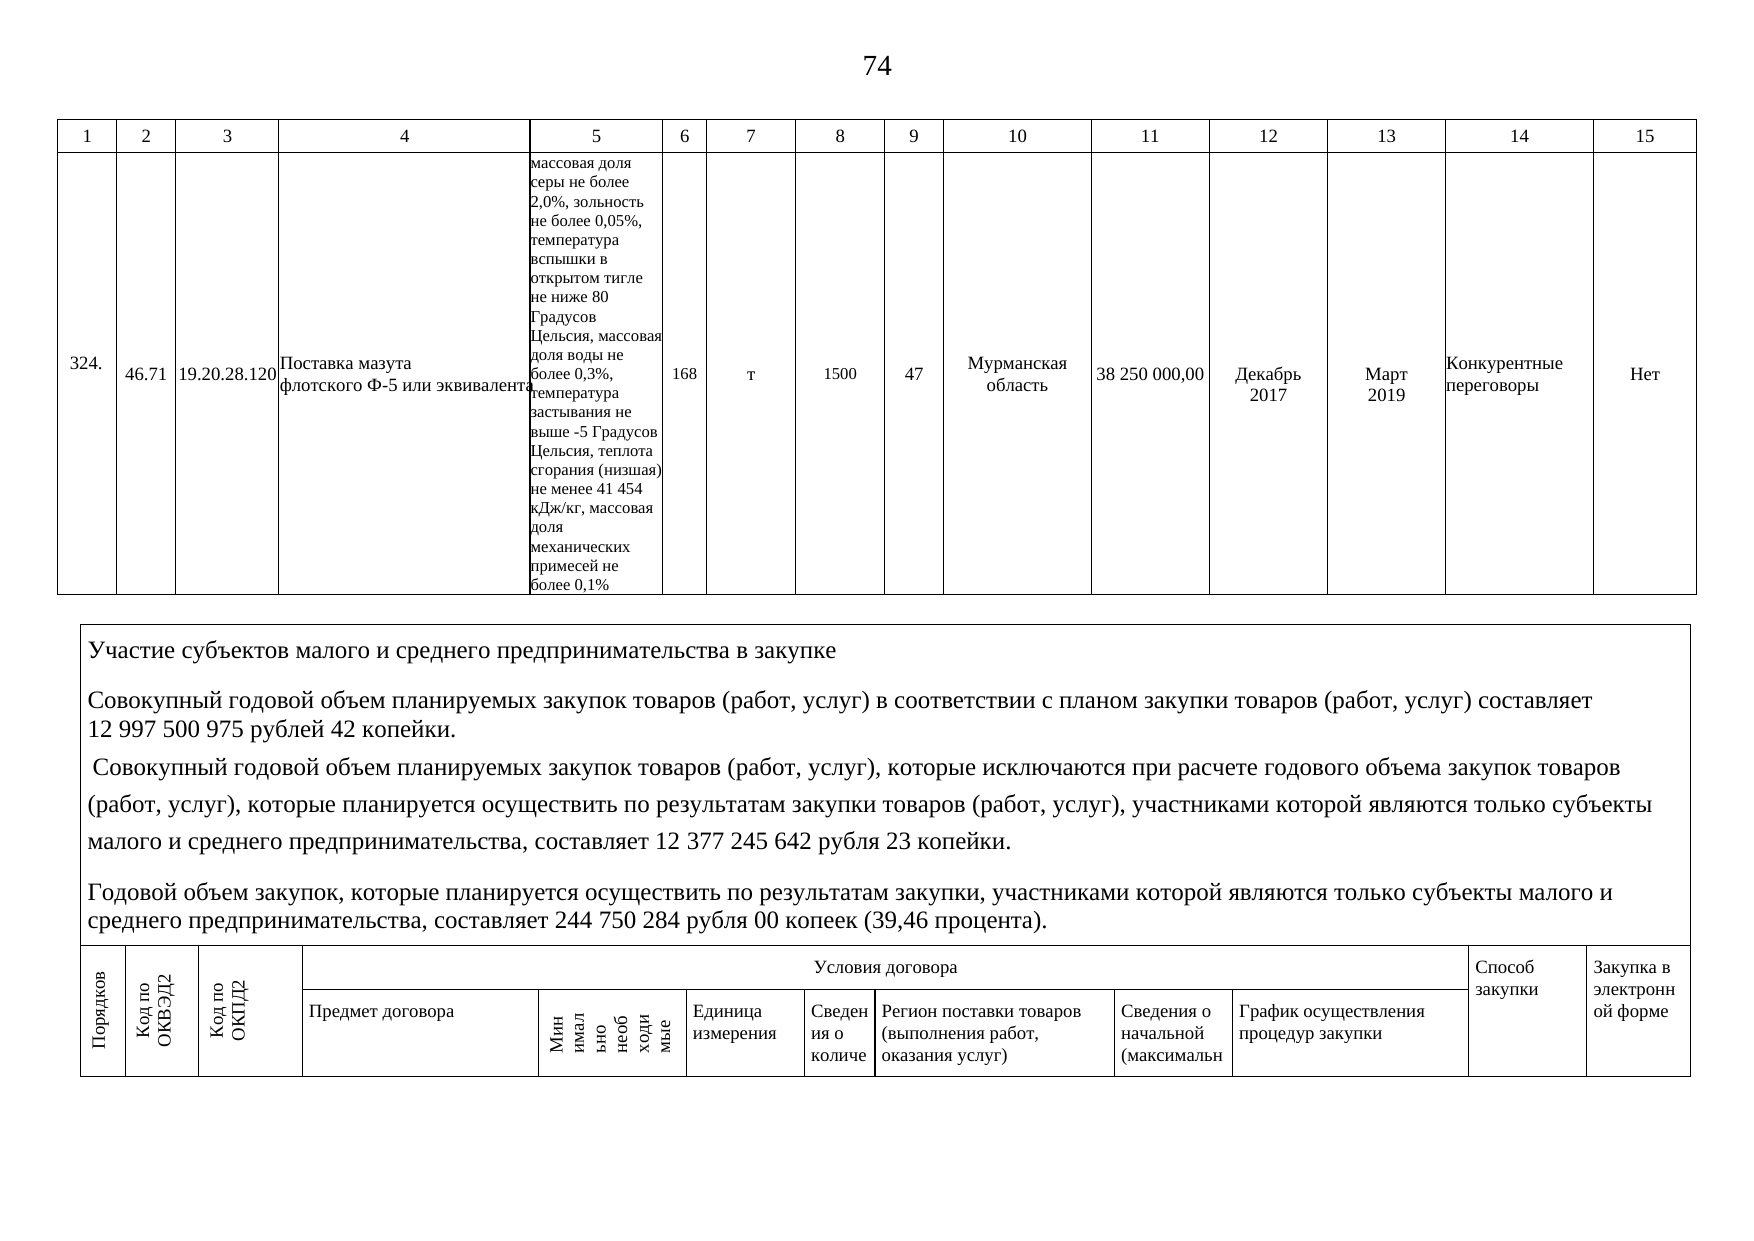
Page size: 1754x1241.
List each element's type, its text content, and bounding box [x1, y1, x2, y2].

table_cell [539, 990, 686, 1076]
table_header 2 [117, 120, 175, 152]
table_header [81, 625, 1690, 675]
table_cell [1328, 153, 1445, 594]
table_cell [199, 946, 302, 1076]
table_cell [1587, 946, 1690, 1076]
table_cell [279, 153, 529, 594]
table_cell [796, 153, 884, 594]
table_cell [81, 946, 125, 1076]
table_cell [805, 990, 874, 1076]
table_header 1 [58, 120, 116, 152]
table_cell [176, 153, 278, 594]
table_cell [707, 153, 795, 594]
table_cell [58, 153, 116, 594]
table_header 8 [796, 120, 884, 152]
table_header 5 [531, 120, 662, 152]
table_header 7 [707, 120, 795, 152]
table_header 12 [1210, 120, 1327, 152]
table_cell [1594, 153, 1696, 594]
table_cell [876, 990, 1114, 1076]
table_header 4 [279, 120, 529, 152]
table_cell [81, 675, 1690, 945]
table_header 6 [663, 120, 706, 152]
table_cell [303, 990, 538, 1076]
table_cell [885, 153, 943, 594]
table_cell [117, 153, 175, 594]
table_header 9 [885, 120, 943, 152]
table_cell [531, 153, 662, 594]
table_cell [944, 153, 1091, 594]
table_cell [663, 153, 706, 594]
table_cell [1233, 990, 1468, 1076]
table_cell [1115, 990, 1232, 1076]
table_header 14 [1446, 120, 1593, 152]
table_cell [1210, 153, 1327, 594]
table_header 15 [1594, 120, 1696, 152]
table_header 13 [1328, 120, 1445, 152]
table_header 10 [944, 120, 1091, 152]
table_header 3 [176, 120, 278, 152]
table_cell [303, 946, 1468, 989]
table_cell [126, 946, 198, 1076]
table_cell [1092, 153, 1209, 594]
table_header 11 [1092, 120, 1209, 152]
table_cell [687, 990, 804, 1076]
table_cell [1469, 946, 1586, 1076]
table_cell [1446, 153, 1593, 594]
